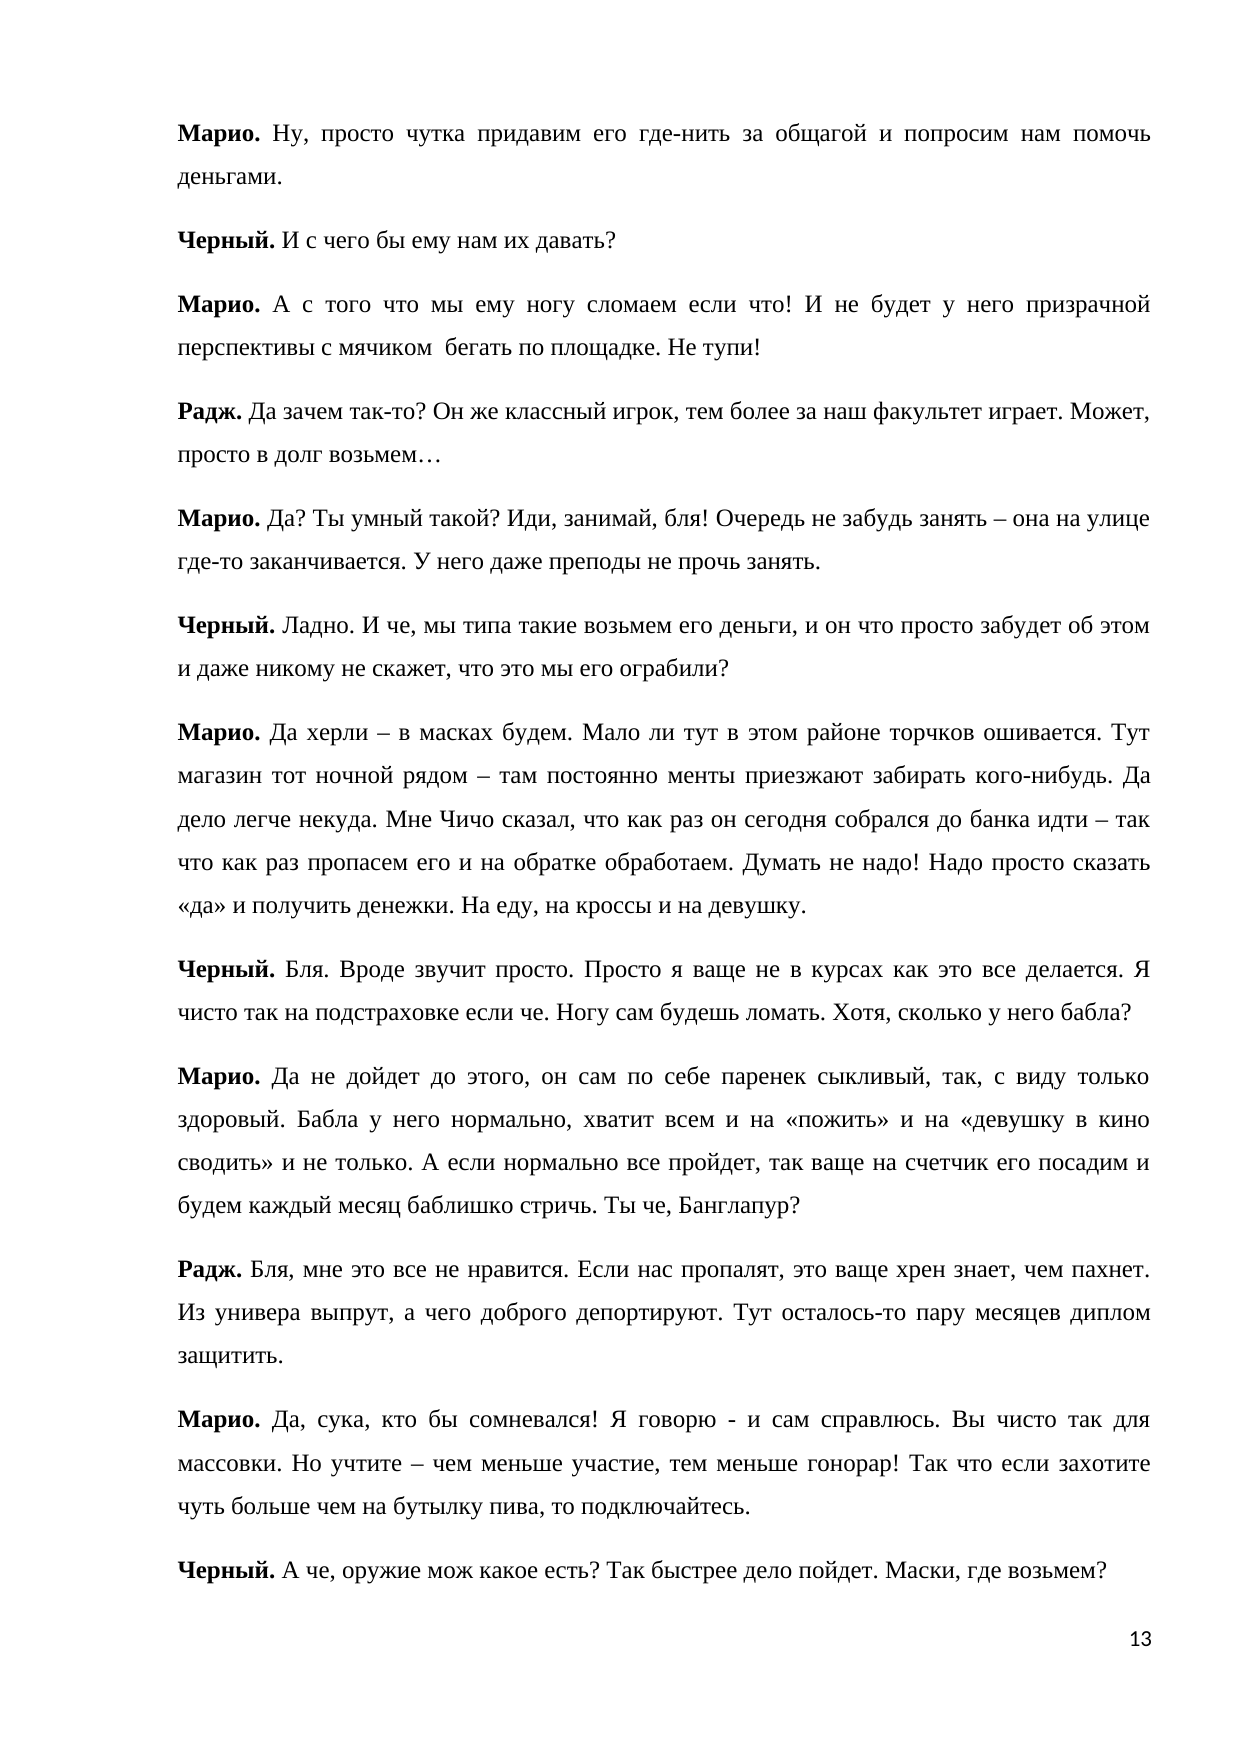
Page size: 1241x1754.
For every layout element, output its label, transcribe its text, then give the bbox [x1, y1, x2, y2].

text Марио. Ну, просто чутка придавим его где-нить за общагой и попросим нам помочь деньгами. [177, 118, 1152, 190]
text Черный. Бля. Вроде звучит просто. Просто я ваще не в курсах как это все делается. Я чисто так на подстраховке если че. Ногу сам будешь ломать. Хотя, сколько у него бабла? [177, 954, 1152, 1026]
text Марио. Да херли – в масках будем. Мало ли тут в этом районе торчков ошивается. Тут магазин тот ночной рядом – там постоянно менты приезжают забирать кого-нибудь. Да дело легче некуда. Мне Чичо сказал, что как раз он сегодня собрался до банка идти – так что как раз пропасем его и на обратке обработаем. Думать не надо! Надо просто сказать «да» и получить денежки. На еду, на кроссы и на девушку. [177, 717, 1152, 919]
text Черный. И с чего бы ему нам их давать? [177, 225, 1152, 254]
text Радж. Бля, мне это все не нравится. Если нас пропалят, это ваще хрен знает, чем пахнет. Из универа выпрут, а чего доброго депортируют. Тут осталось-то пару месяцев диплом защитить. [177, 1254, 1152, 1369]
text Черный. Ладно. И че, мы типа такие возьмем его деньги, и он что просто забудет об этом и даже никому не скажет, что это мы его ограбили? [177, 610, 1152, 682]
text Марио. А с того что мы ему ногу сломаем если что! И не будет у него призрачной перспективы с мячиком бегать по площадке. Не тупи! [177, 289, 1152, 361]
text Марио. Да не дойдет до этого, он сам по себе паренек сыкливый, так, с виду только здоровый. Бабла у него нормально, хватит всем и на «пожить» и на «девушку в кино сводить» и не только. А если нормально все пройдет, так ваще на счетчик его посадим и будем каждый месяц баблишко стричь. Ты че, Банглапур? [177, 1061, 1152, 1219]
text Марио. Да, сука, кто бы сомневался! Я говорю - и сам справлюсь. Вы чисто так для массовки. Но учтите – чем меньше участие, тем меньше гонорар! Так что если захотите чуть больше чем на бутылку пива, то подключайтесь. [177, 1404, 1152, 1519]
text Радж. Да зачем так-то? Он же классный игрок, тем более за наш факультет играет. Может, просто в долг возьмем… [177, 396, 1152, 468]
text Марио. Да? Ты умный такой? Иди, занимай, бля! Очередь не забудь занять – она на улице где-то заканчивается. У него даже преподы не прочь занять. [177, 503, 1152, 575]
text Черный. А че, оружие мож какое есть? Так быстрее дело пойдет. Маски, где возьмем? [177, 1555, 1152, 1583]
